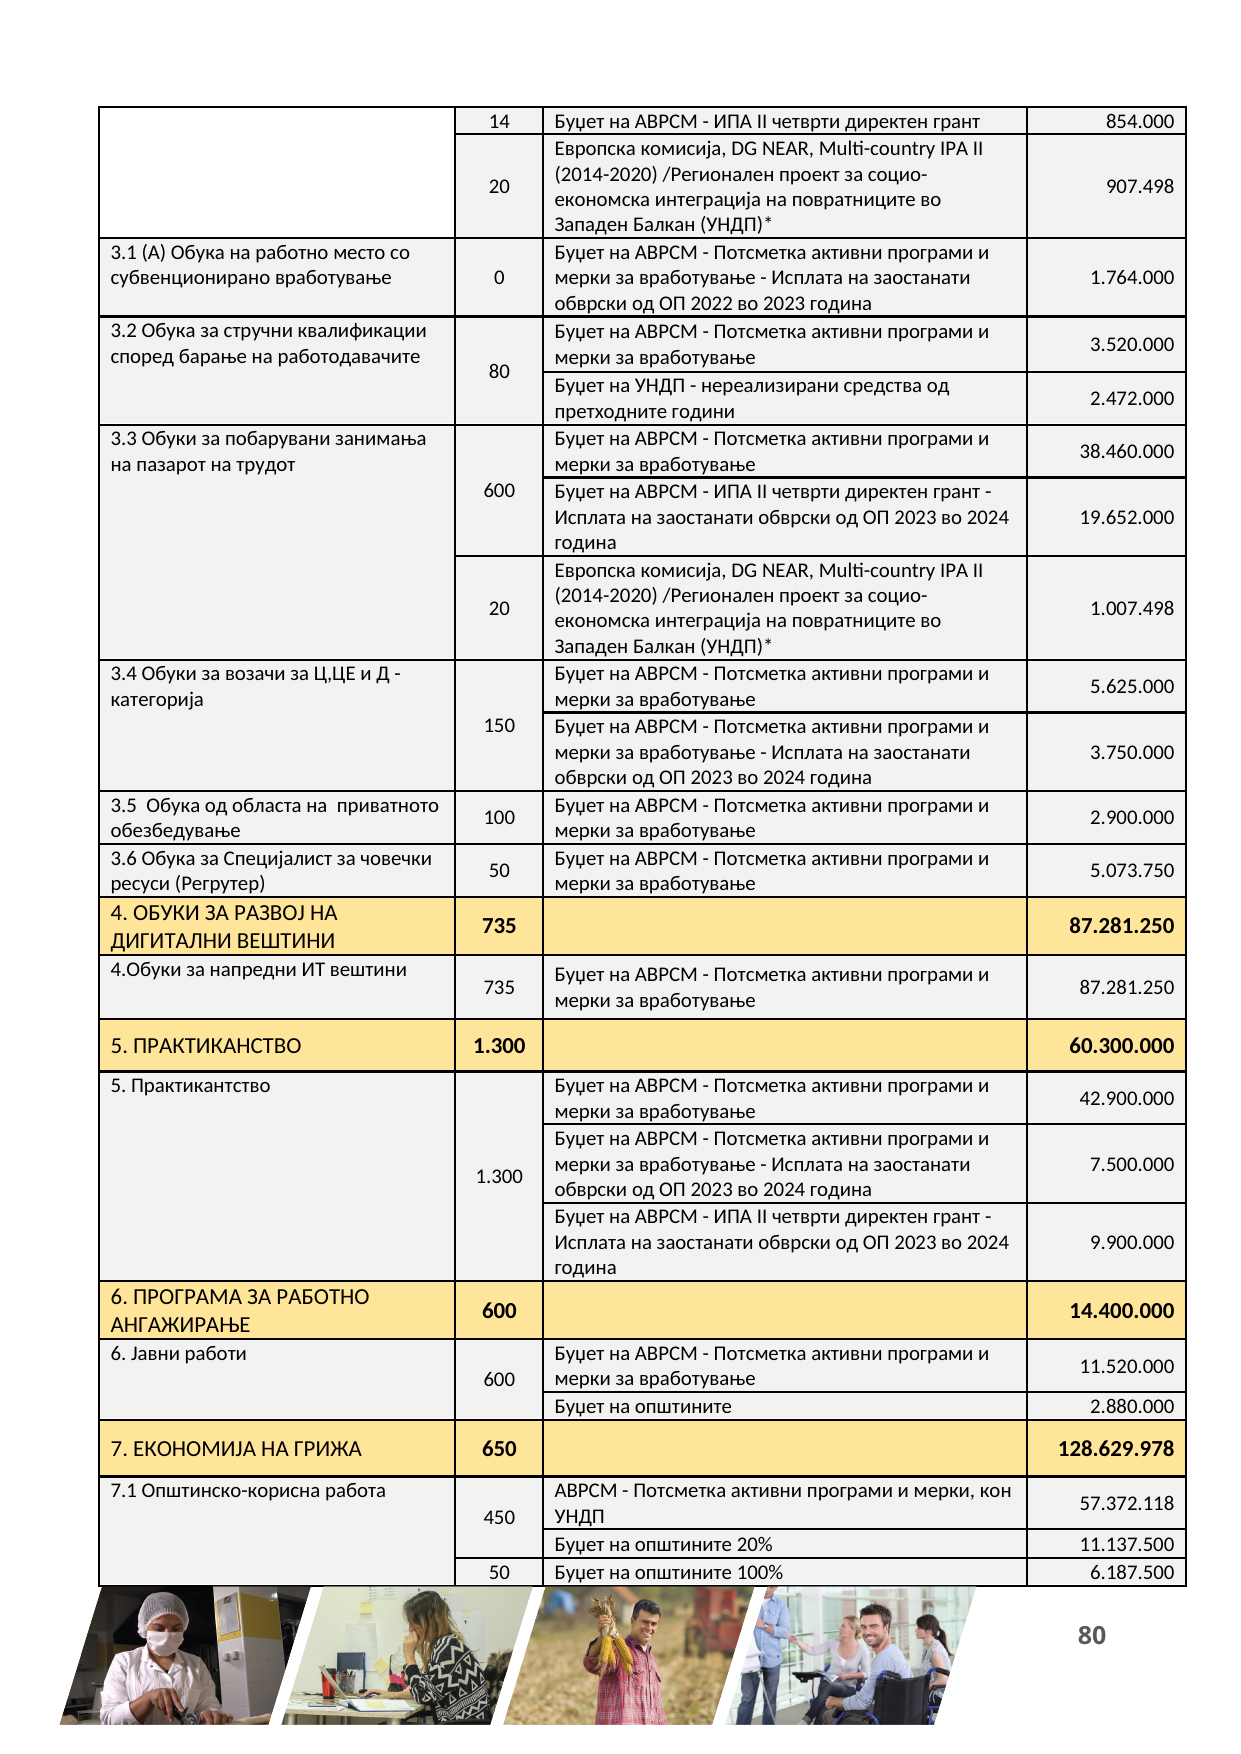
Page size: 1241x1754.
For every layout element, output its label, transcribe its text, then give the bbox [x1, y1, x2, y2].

table_cell 150 [456, 661, 542, 790]
table_cell 80 [456, 318, 542, 423]
table_cell Буџет на општините 20% [544, 1530, 1026, 1557]
table_cell 2.880.000 [1028, 1393, 1185, 1418]
table_cell 4.Обуки за напредни ИТ вештини [100, 956, 454, 1018]
table_cell 4. ОБУКИ ЗА РАЗВОЈ НА ДИГИТАЛНИ ВЕШТИНИ [100, 898, 454, 954]
table_cell 57.372.118 [1028, 1478, 1185, 1528]
table_cell 0 [456, 239, 542, 315]
table_cell 60.300.000 [1028, 1020, 1185, 1070]
table_cell 5. ПРАКТИКАНСТВО [100, 1020, 454, 1070]
table_cell 14.400.000 [1028, 1282, 1185, 1338]
table_cell 854.000 [1028, 108, 1185, 133]
table_cell 7. ЕКОНОМИЈА НА ГРИЖА [100, 1421, 454, 1475]
table_cell 6. ПРОГРАМА ЗА РАБОТНО АНГАЖИРАЊЕ [100, 1282, 454, 1338]
table_cell [544, 1282, 1026, 1338]
table_cell 87.281.250 [1028, 898, 1185, 954]
table_cell Буџет на АВРСМ - Потсметка активни програми и мерки за вработување - Исплата на заостанати обврски од ОП 2022 во 2023 година [544, 239, 1026, 315]
table_cell [544, 1020, 1026, 1070]
table_cell 50 [456, 1559, 542, 1584]
table_cell 19.652.000 [1028, 479, 1185, 555]
table_cell Европска комисија, DG NEAR, Multi-country IPA II (2014-2020) /Регионален проект за социо-економска интеграција на повратниците во Западен Балкан (УНДП)* [544, 557, 1026, 658]
table_cell 5. Практикантство [100, 1073, 454, 1280]
table_cell 5.073.750 [1028, 845, 1185, 896]
table_cell 907.498 [1028, 135, 1185, 237]
table_cell 1.007.498 [1028, 557, 1185, 658]
table_cell Буџет на АВРСМ - Потсметка активни програми и мерки за вработување [544, 426, 1026, 476]
table_cell Буџет на АВРСМ - Потсметка активни програми и мерки за вработување [544, 1073, 1026, 1123]
table_cell 600 [456, 1340, 542, 1418]
table_cell Буџет на АВРСМ - Потсметка активни програми и мерки за вработување [544, 318, 1026, 371]
table_cell 600 [456, 426, 542, 555]
table_cell 11.137.500 [1028, 1530, 1185, 1557]
table_cell Буџет на општините 100% [544, 1559, 1026, 1584]
table_cell 3.4 Обуки за возачи за Ц,ЦЕ и Д - категорија [100, 661, 454, 790]
table_cell Буџет на општините [544, 1393, 1026, 1418]
table_cell 650 [456, 1421, 542, 1475]
table_cell 128.629.978 [1028, 1421, 1185, 1475]
table_cell Буџет на АВРСМ - Потсметка активни програми и мерки за вработување [544, 956, 1026, 1018]
table_cell 3.750.000 [1028, 714, 1185, 790]
table_cell 6. Јавни работи [100, 1340, 454, 1418]
table_cell 6.187.500 [1028, 1559, 1185, 1584]
table_cell Буџет на АВРСМ - Потсметка активни програми и мерки за вработување [544, 661, 1026, 711]
table_cell 9.900.000 [1028, 1204, 1185, 1280]
table_cell Буџет на УНДП - нереализирани средства од претходните години [544, 373, 1026, 423]
table_cell 735 [456, 956, 542, 1018]
table_cell Буџет на АВРСМ - Потсметка активни програми и мерки за вработување [544, 845, 1026, 896]
table_cell [544, 898, 1026, 954]
table_cell 7.500.000 [1028, 1125, 1185, 1202]
table_cell [544, 1421, 1026, 1475]
table_cell 50 [456, 845, 542, 896]
table_cell 2.900.000 [1028, 792, 1185, 843]
table_cell 87.281.250 [1028, 956, 1185, 1018]
table_cell 600 [456, 1282, 542, 1338]
table_cell 42.900.000 [1028, 1073, 1185, 1123]
table_cell 1.764.000 [1028, 239, 1185, 315]
table_cell 450 [456, 1478, 542, 1557]
table_cell 3.6 Обука за Специјалист за човечки ресуси (Регрутер) [100, 845, 454, 896]
table_cell АВРСМ - Потсметка активни програми и мерки, кон УНДП [544, 1478, 1026, 1528]
table_cell 735 [456, 898, 542, 954]
table_cell 3.520.000 [1028, 318, 1185, 371]
table_cell 5.625.000 [1028, 661, 1185, 711]
table_cell 38.460.000 [1028, 426, 1185, 476]
table_cell Буџет на АВРСМ - Потсметка активни програми и мерки за вработување - Исплата на заостанати обврски од ОП 2023 во 2024 година [544, 714, 1026, 790]
picture [59, 1586, 982, 1725]
table_cell 3.5 Обука од областа на приватното обезбедување [100, 792, 454, 843]
table_cell Буџет на АВРСМ - Потсметка активни програми и мерки за вработување [544, 1340, 1026, 1391]
table_cell 3.1 (А) Обука на работно место со субвенционирано вработување [100, 239, 454, 315]
table_cell 3.3 Обуки за побарувани занимања на пазарот на трудот [100, 426, 454, 658]
table_cell 3.2 Обука за стручни квалификации според барање на работодавачите [100, 318, 454, 423]
table_cell Буџет на АВРСМ - ИПА II четврти директен грант [544, 108, 1026, 133]
table_cell 2.472.000 [1028, 373, 1185, 423]
table_cell Буџет на АВРСМ - Потсметка активни програми и мерки за вработување - Исплата на заостанати обврски од ОП 2023 во 2024 година [544, 1125, 1026, 1202]
table_cell 1.300 [456, 1020, 542, 1070]
table_cell 11.520.000 [1028, 1340, 1185, 1391]
table_cell Европска комисија, DG NEAR, Multi-country IPA II (2014-2020) /Регионален проект за социо-економска интеграција на повратниците во Западен Балкан (УНДП)* [544, 135, 1026, 237]
table_cell Буџет на АВРСМ - ИПА II четврти директен грант - Исплата на заостанати обврски од ОП 2023 во 2024 година [544, 1204, 1026, 1280]
table_cell 14 [456, 108, 542, 133]
table_cell Буџет на АВРСМ - Потсметка активни програми и мерки за вработување [544, 792, 1026, 843]
table_cell 100 [456, 792, 542, 843]
table_cell 7.1 Општинско-корисна работа [100, 1478, 454, 1584]
table_cell 20 [456, 557, 542, 658]
table_cell 20 [456, 135, 542, 237]
table_cell 1.300 [456, 1073, 542, 1280]
table_cell Буџет на АВРСМ - ИПА II четврти директен грант - Исплата на заостанати обврски од ОП 2023 во 2024 година [544, 479, 1026, 555]
